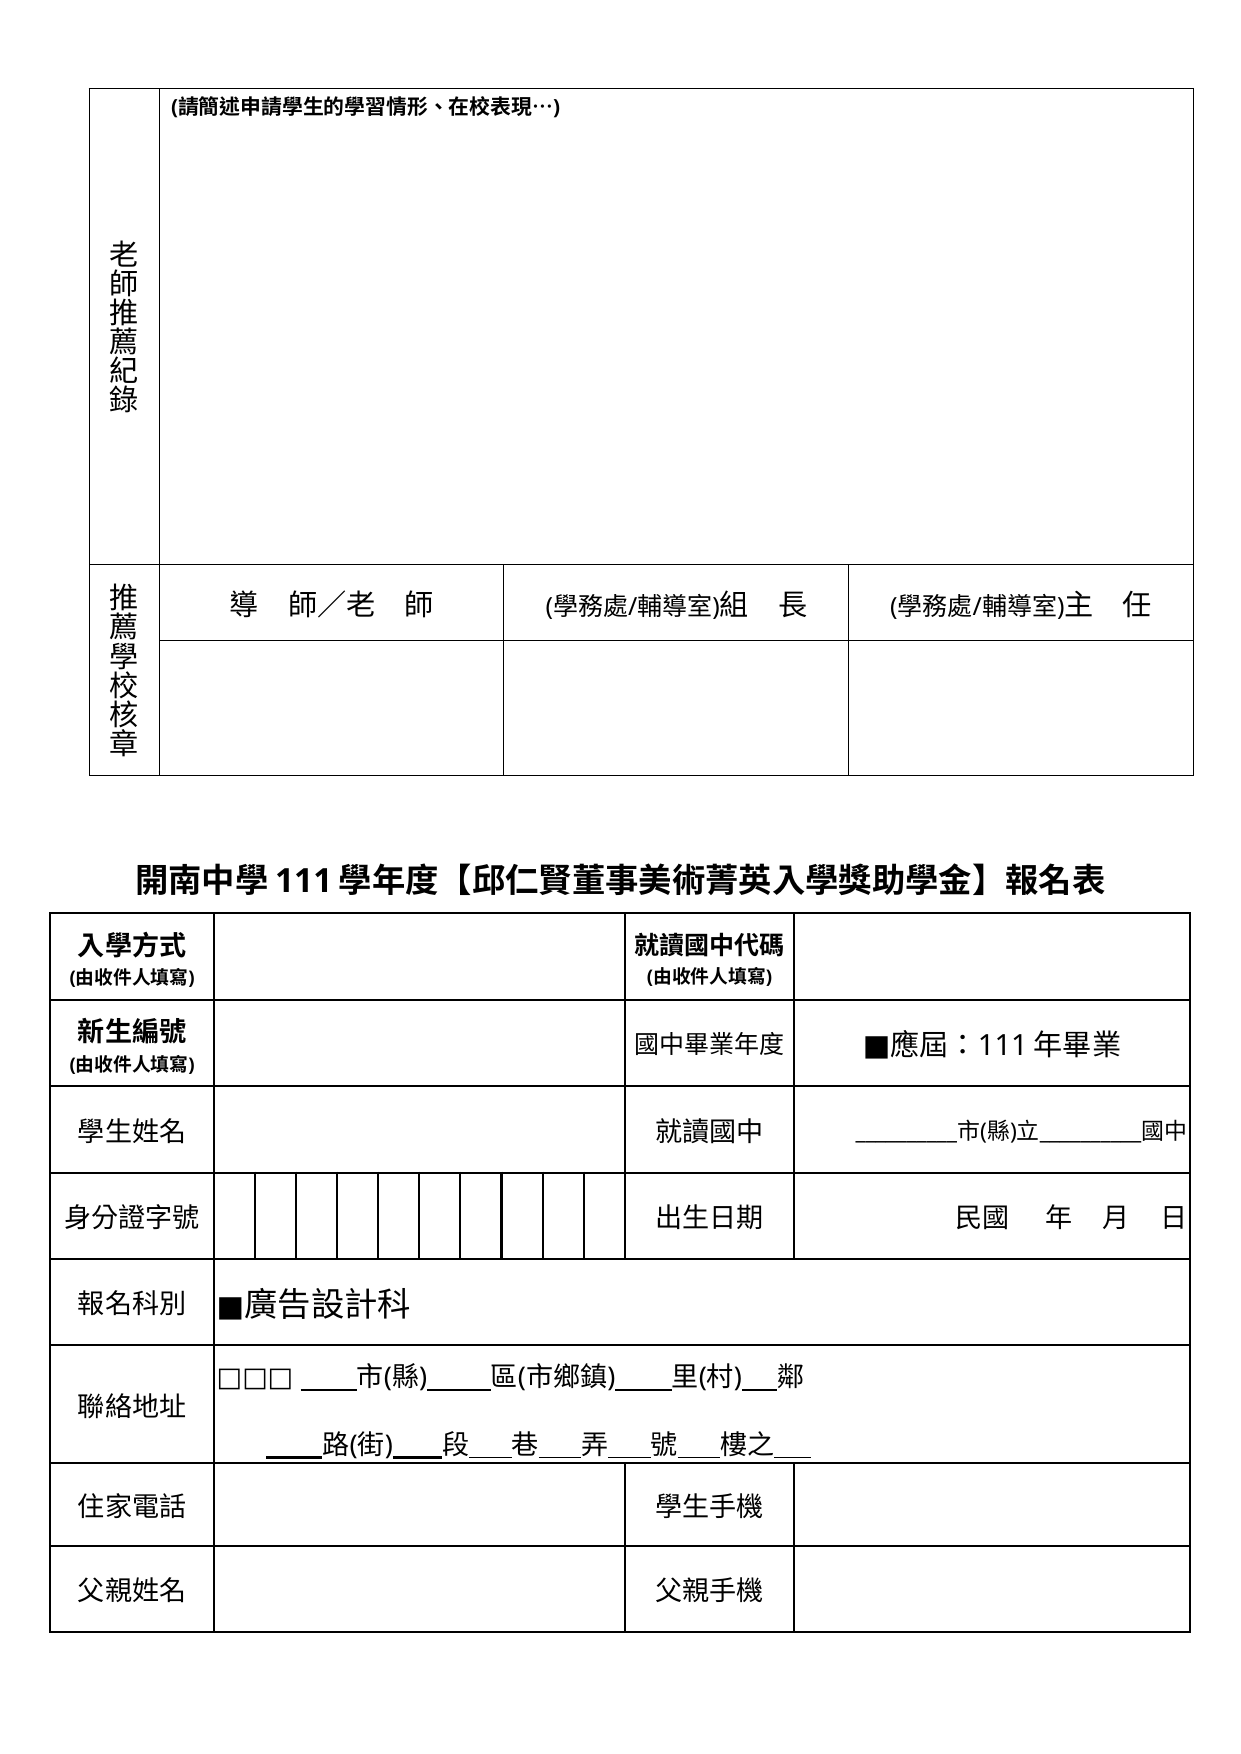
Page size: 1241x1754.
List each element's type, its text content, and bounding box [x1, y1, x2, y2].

table_cell 身分證字號 [51, 1174, 213, 1258]
table_cell [256, 1174, 295, 1258]
table_cell [795, 1464, 1189, 1544]
table_cell (學務處/輔導室)主 任 [849, 565, 1193, 640]
table_cell 出生日期 [626, 1174, 793, 1258]
table_cell 住家電話 [51, 1464, 213, 1544]
table_header [795, 914, 1189, 999]
table_header 入學方式 (由收件人填寫) [51, 914, 213, 999]
table_cell (請簡述申請學生的學習情形、在校表現…) [160, 89, 1193, 564]
table_cell [849, 641, 1193, 775]
table_cell 父親姓名 [51, 1547, 213, 1631]
table_cell □□□ 市(縣) 區(市鄉鎮) 里(村) 鄰 路(街) 段 巷 弄 號 樓之 [215, 1346, 1189, 1462]
table_cell 父親手機 [626, 1547, 793, 1631]
table_cell [503, 1174, 542, 1258]
table_cell [461, 1174, 500, 1258]
table_cell (學務處/輔導室)組 長 [504, 565, 848, 640]
table_cell [215, 1547, 624, 1631]
table_cell 學生手機 [626, 1464, 793, 1544]
table_cell 民國 年 月 日 [795, 1174, 1189, 1258]
table_cell ■應屆：111年畢業 [795, 1001, 1189, 1085]
table_cell 導 師／老 師 [160, 565, 503, 640]
table_cell [215, 1464, 624, 1544]
table_cell [297, 1174, 336, 1258]
text 開南中學111學年度【邱仁賢董事美術菁英入學獎助學金】報名表 [89, 844, 1152, 912]
table_cell [420, 1174, 459, 1258]
table_cell 報名科別 [51, 1260, 213, 1344]
table_cell 就讀國中 [626, 1087, 793, 1172]
table_cell [215, 1001, 624, 1085]
table_cell __________市(縣)立__________國中 [795, 1087, 1189, 1172]
table_cell 老師推薦紀錄 [90, 89, 159, 564]
table_cell 國中畢業年度 [626, 1001, 793, 1085]
table_cell [504, 641, 848, 775]
table_cell 推薦學校核章 [90, 565, 159, 775]
table_cell 聯絡地址 [51, 1346, 213, 1462]
table_cell [160, 641, 503, 775]
table_cell [338, 1174, 377, 1258]
table_cell [795, 1547, 1189, 1631]
table_cell [585, 1174, 624, 1258]
table_cell 學生姓名 [51, 1087, 213, 1172]
table_cell [215, 1087, 624, 1172]
table_cell [215, 1174, 254, 1258]
table_cell [379, 1174, 418, 1258]
table_cell [544, 1174, 583, 1258]
table_header 就讀國中代碼 (由收件人填寫) [626, 914, 793, 999]
table_cell ■廣告設計科 [215, 1260, 1189, 1344]
table_cell 新生編號 (由收件人填寫) [51, 1001, 213, 1085]
table_header [215, 914, 624, 999]
